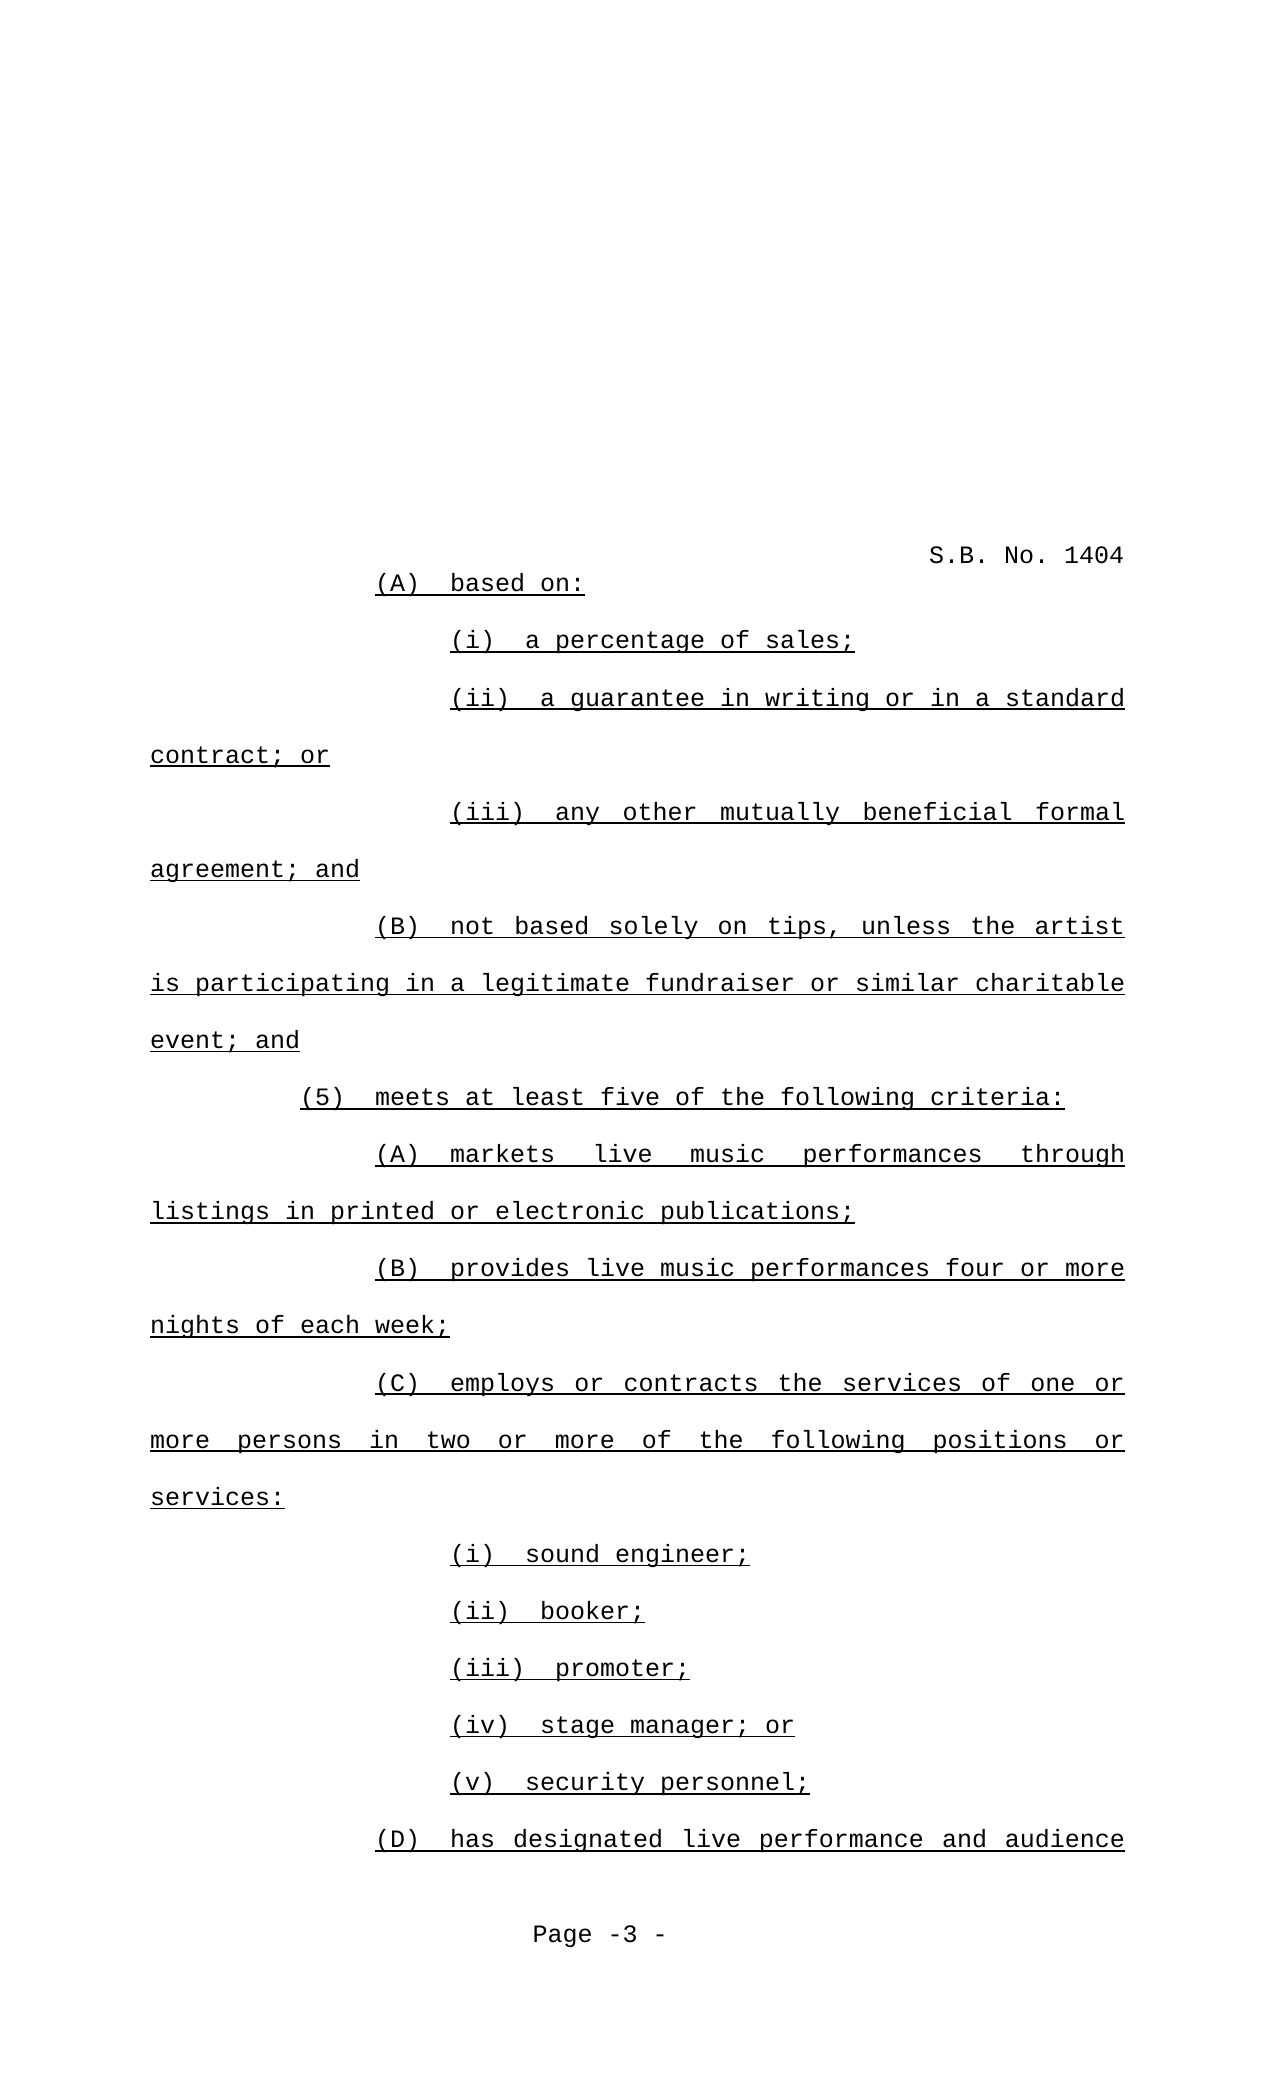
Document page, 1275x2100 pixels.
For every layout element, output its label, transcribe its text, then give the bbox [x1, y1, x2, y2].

text (A) based on: [150, 571, 1125, 599]
text (5) meets at least five of the following criteria: [150, 1084, 1125, 1113]
text (ii) a guarantee in writing or in a standard contract; or [150, 685, 1125, 771]
text (C) employs or contracts the services of one or more persons in two or more of the following positions or services: [150, 1370, 1125, 1450]
text (i) a percentage of sales; [150, 628, 1125, 656]
text (B) not based solely on tips, unless the artist is participating in a legitimate fundraiser or similar charitable event; and [150, 995, 1125, 1056]
text (iii) any other mutually beneficial formal agreement; and [150, 799, 1125, 885]
text (A) markets live music performances through listings in printed or electronic publications; [150, 1142, 1125, 1227]
text (iii) promoter; [150, 1655, 1125, 1684]
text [150, 1827, 1125, 1855]
text (B) not based solely on tips, unless the artist is participating in a legitimate fundraiser or similar charitable event; and [150, 913, 1125, 994]
text (C) employs or contracts the services of one or more persons in two or more of the following positions or services: [150, 1452, 1125, 1513]
text (v) security personnel; [150, 1769, 1125, 1798]
text (B) provides live music performances four or more nights of each week; [150, 1256, 1125, 1341]
text (iv) stage manager; or [150, 1712, 1125, 1741]
text (ii) booker; [150, 1598, 1125, 1627]
text (i) sound engineer; [150, 1541, 1125, 1570]
